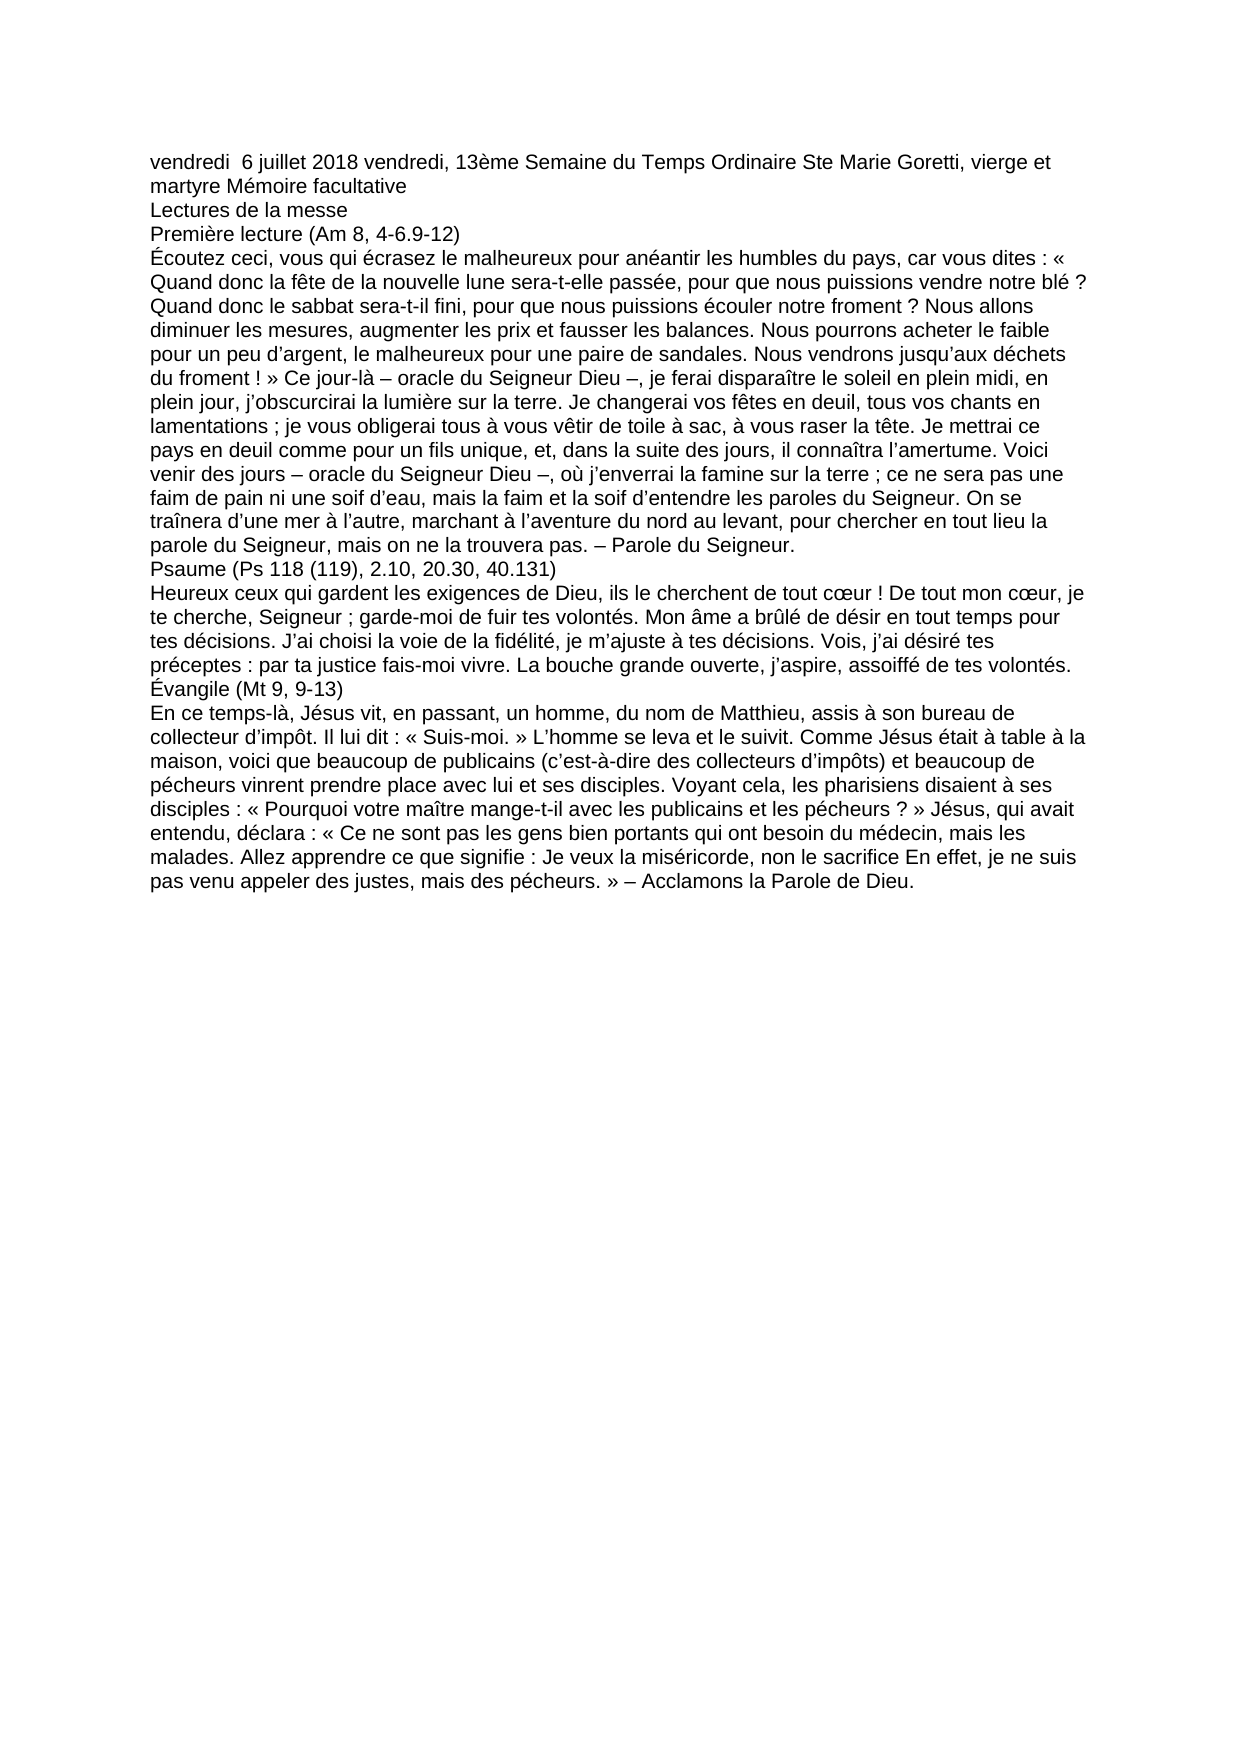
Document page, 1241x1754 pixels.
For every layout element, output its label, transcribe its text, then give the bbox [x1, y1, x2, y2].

text Écoutez ceci, vous qui écrasez le malheureux pour anéantir les humbles du pays, car vous dites : « Quand donc la fête de la nouvelle lune sera-t-elle passée, pour que nous puissions vendre notre blé ? Quand donc le sabbat sera-t-il fini, pour que nous puissions écouler notre froment ? Nous allons diminuer les mesures, augmenter les prix et fausser les balances. Nous pourrons acheter le faible pour un peu d’argent, le malheureux pour une paire de sandales. Nous vendrons jusqu’aux déchets du froment ! » Ce jour-là – oracle du Seigneur Dieu –, je ferai disparaître le soleil en plein midi, en plein jour, j’obscurcirai la lumière sur la terre. Je changerai vos fêtes en deuil, tous vos chants en lamentations ; je vous obligerai tous à vous vêtir de toile à sac, à vous raser la tête. Je mettrai ce pays en deuil comme pour un fils unique, et, dans la suite des jours, il connaîtra l’amertume. Voici venir des jours – oracle du Seigneur Dieu –, où j’enverrai la famine sur la terre ; ce ne sera pas une faim de pain ni une soif d’eau, mais la faim et la soif d’entendre les paroles du Seigneur. On se traînera d’une mer à l’autre, marchant à l’aventure du nord au levant, pour chercher en tout lieu la parole du Seigneur, mais on ne la trouvera pas. – Parole du Seigneur. [150, 246, 1090, 557]
text Heureux ceux qui gardent les exigences de Dieu, ils le cherchent de tout cœur ! De tout mon cœur, je te cherche, Seigneur ; garde-moi de fuir tes volontés. Mon âme a brûlé de désir en tout temps pour tes décisions. J’ai choisi la voie de la fidélité, je m’ajuste à tes décisions. Vois, j’ai désiré tes préceptes : par ta justice fais-moi vivre. La bouche grande ouverte, j’aspire, assoiffé de tes volontés. [150, 581, 1090, 677]
text En ce temps-là, Jésus vit, en passant, un homme, du nom de Matthieu, assis à son bureau de collecteur d’impôt. Il lui dit : « Suis-moi. » L’homme se leva et le suivit. Comme Jésus était à table à la maison, voici que beaucoup de publicains (c’est-à-dire des collecteurs d’impôts) et beaucoup de pécheurs vinrent prendre place avec lui et ses disciples. Voyant cela, les pharisiens disaient à ses disciples : « Pourquoi votre maître mange-t-il avec les publicains et les pécheurs ? » Jésus, qui avait entendu, déclara : « Ce ne sont pas les gens bien portants qui ont besoin du médecin, mais les malades. Allez apprendre ce que signifie : Je veux la miséricorde, non le sacrifice En effet, je ne suis pas venu appeler des justes, mais des pécheurs. » – Acclamons la Parole de Dieu. [150, 701, 1090, 893]
